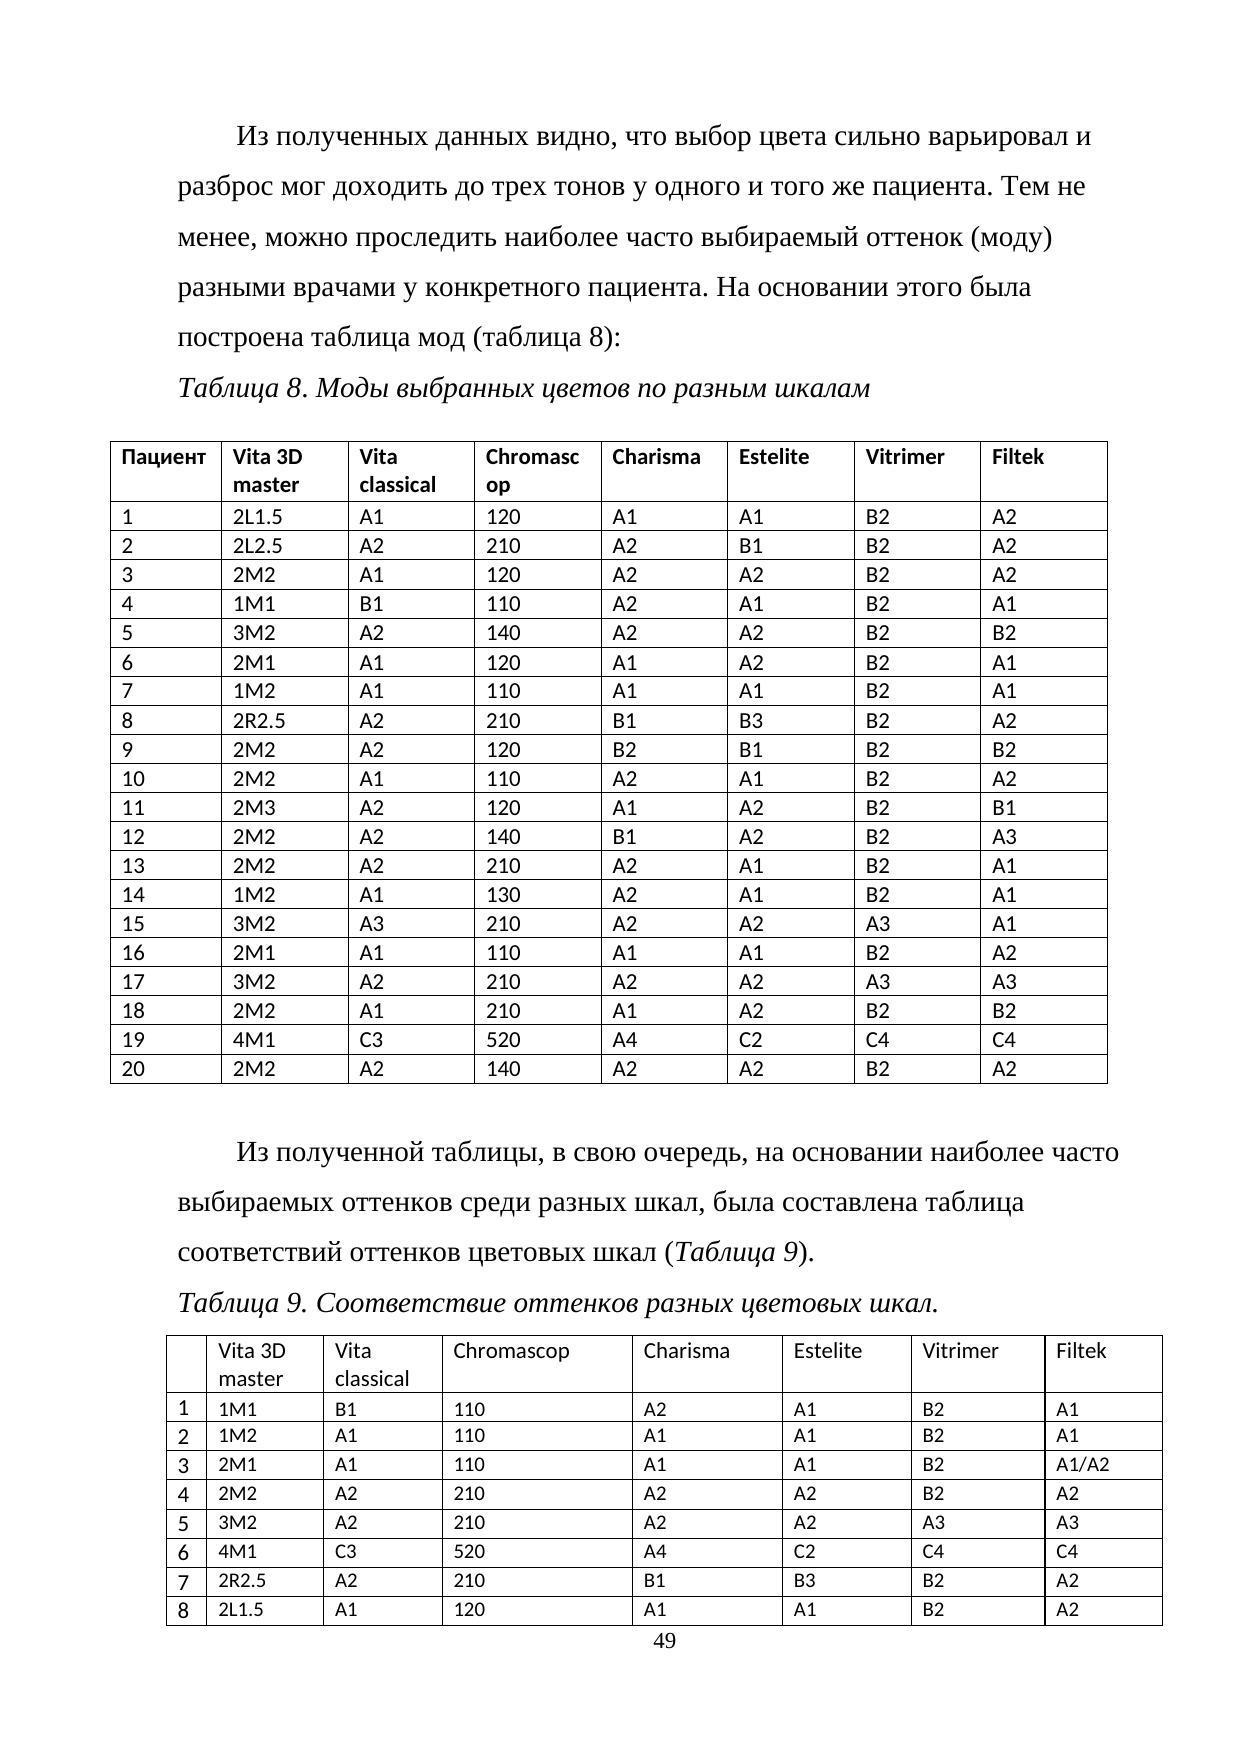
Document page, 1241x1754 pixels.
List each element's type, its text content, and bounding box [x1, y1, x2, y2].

table_cell 210 [475, 851, 601, 879]
table_cell 2M2 [222, 735, 348, 763]
table_cell B2 [855, 793, 980, 821]
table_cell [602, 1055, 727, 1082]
table_cell 9 [111, 735, 221, 763]
table_cell A2 [602, 590, 727, 617]
table_cell A2 [602, 909, 727, 937]
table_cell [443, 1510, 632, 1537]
table_cell 2M2 [222, 560, 348, 588]
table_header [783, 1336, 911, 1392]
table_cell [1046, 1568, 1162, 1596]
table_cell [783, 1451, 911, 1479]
table_cell B1 [728, 735, 854, 763]
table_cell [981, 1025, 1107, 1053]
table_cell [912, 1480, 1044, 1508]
table_cell 11 [111, 793, 221, 821]
table_cell 2М3 [222, 793, 348, 821]
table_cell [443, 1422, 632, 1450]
table_cell A1 [349, 560, 474, 588]
table_cell А1 [602, 938, 727, 966]
table_cell A2 [981, 502, 1107, 530]
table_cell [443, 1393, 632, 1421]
table_cell A1 [728, 880, 854, 908]
table_cell 3M2 [222, 619, 348, 647]
table_cell A1 [728, 677, 854, 705]
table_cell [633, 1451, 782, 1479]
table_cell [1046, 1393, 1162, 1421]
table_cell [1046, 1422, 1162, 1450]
table_cell B1 [602, 706, 727, 734]
table_header Пациент [111, 442, 221, 501]
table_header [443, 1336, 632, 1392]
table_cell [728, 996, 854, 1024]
table_cell B2 [855, 619, 980, 647]
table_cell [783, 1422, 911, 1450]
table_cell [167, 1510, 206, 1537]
table_cell B2 [855, 938, 980, 966]
table_cell 130 [475, 880, 601, 908]
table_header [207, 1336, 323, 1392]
table_cell B2 [855, 560, 980, 588]
table_cell 110 [475, 590, 601, 617]
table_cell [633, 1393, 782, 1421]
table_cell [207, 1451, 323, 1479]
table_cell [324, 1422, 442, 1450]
table_cell 8 [111, 706, 221, 734]
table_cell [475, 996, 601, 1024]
table_cell A1 [981, 648, 1107, 676]
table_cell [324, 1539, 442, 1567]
table_cell 17 [111, 967, 221, 995]
table_cell A1 [349, 677, 474, 705]
table_cell A2 [981, 764, 1107, 792]
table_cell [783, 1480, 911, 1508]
table_cell A2 [349, 735, 474, 763]
table_cell A2 [602, 560, 727, 588]
table_cell 1M2 [222, 677, 348, 705]
table_cell A1 [602, 502, 727, 530]
table_cell B2 [855, 648, 980, 676]
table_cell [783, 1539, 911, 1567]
table_cell A2 [981, 938, 1107, 966]
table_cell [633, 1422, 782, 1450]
table_cell A3 [981, 822, 1107, 850]
table_cell B1 [981, 793, 1107, 821]
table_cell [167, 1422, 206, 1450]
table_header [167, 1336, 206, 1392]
table_cell A2 [602, 619, 727, 647]
table_cell A1 [349, 502, 474, 530]
table_cell 140 [475, 822, 601, 850]
table_cell 120 [475, 560, 601, 588]
table_cell A2 [602, 851, 727, 879]
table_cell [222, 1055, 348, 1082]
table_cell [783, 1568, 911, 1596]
table_cell B2 [855, 502, 980, 530]
table_cell B2 [855, 880, 980, 908]
table_cell 12 [111, 822, 221, 850]
table_cell А1 [602, 677, 727, 705]
table_cell B2 [981, 735, 1107, 763]
table_cell A1 [981, 909, 1107, 937]
list Из полученной таблицы, в свою очередь, на основании наиболее часто выбираемых оттенков среди разных шкал, была составлена таблица соответствий оттенков цветовых шкал (Таблица 9). [177, 1134, 1152, 1268]
table_cell A1 [981, 677, 1107, 705]
table_cell 15 [111, 909, 221, 937]
table_cell A1 [981, 851, 1107, 879]
table_header Chromascop [475, 442, 601, 501]
table_header Filtek [981, 442, 1107, 501]
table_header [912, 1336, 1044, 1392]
table_cell A1 [981, 880, 1107, 908]
table_cell 3M2 [222, 909, 348, 937]
table_cell A1 [349, 880, 474, 908]
table_cell A2 [728, 560, 854, 588]
table_cell 4 [111, 590, 221, 617]
table_cell B2 [855, 531, 980, 559]
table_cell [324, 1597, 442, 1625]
table_cell 6 [111, 648, 221, 676]
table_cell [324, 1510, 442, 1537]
table_cell 210 [475, 706, 601, 734]
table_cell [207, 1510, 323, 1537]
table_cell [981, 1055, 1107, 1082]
table_cell 2M2 [222, 996, 348, 1024]
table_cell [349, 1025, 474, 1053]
table_cell A2 [981, 706, 1107, 734]
table_cell 120 [475, 648, 601, 676]
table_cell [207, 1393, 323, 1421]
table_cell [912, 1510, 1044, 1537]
table_cell A3 [855, 909, 980, 937]
table_cell A3 [981, 967, 1107, 995]
table_cell 110 [475, 938, 601, 966]
table_cell 210 [475, 909, 601, 937]
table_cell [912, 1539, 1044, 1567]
table_cell A1 [602, 793, 727, 821]
table_cell A3 [349, 909, 474, 937]
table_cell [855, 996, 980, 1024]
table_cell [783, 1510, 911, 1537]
table_cell 10 [111, 764, 221, 792]
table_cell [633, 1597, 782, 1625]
table_header Estelite [728, 442, 854, 501]
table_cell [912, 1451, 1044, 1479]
table_cell A3 [855, 967, 980, 995]
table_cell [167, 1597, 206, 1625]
table_cell 16 [111, 938, 221, 966]
table_cell 120 [475, 502, 601, 530]
table_cell B1 [728, 531, 854, 559]
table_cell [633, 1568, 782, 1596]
table_cell A2 [728, 822, 854, 850]
table_cell 2M1 [222, 648, 348, 676]
table_cell 210 [475, 967, 601, 995]
table_cell A1 [349, 938, 474, 966]
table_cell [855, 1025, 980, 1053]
table_cell 2L1.5 [222, 502, 348, 530]
table_cell A2 [349, 619, 474, 647]
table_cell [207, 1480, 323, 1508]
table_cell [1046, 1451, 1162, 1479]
table_cell 14 [111, 880, 221, 908]
table_cell 2M1 [222, 938, 348, 966]
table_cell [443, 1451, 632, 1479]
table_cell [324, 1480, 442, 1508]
table_cell 210 [475, 531, 601, 559]
table_cell 2 [111, 531, 221, 559]
table_cell A1 [728, 764, 854, 792]
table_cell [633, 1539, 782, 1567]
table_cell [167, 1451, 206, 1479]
table_cell 1 [111, 502, 221, 530]
table_cell 2R2.5 [222, 706, 348, 734]
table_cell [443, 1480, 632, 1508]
table_cell A2 [728, 967, 854, 995]
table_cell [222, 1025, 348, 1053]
table_cell A1 [728, 938, 854, 966]
table_cell 120 [475, 735, 601, 763]
table_cell B2 [981, 619, 1107, 647]
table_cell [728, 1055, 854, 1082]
table_header Vita 3D master [222, 442, 348, 501]
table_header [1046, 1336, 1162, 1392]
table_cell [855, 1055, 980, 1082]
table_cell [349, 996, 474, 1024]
table_cell B2 [855, 590, 980, 617]
table_cell B3 [728, 706, 854, 734]
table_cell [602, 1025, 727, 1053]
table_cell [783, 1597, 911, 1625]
table_cell B2 [855, 735, 980, 763]
table_header Vitrimer [855, 442, 980, 501]
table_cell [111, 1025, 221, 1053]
table_cell A1 [349, 648, 474, 676]
table_cell A2 [349, 706, 474, 734]
table_cell A2 [349, 793, 474, 821]
table_header Vita classical [349, 442, 474, 501]
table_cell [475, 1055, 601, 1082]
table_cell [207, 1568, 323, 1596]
table_cell A2 [602, 880, 727, 908]
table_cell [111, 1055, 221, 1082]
table_cell 18 [111, 996, 221, 1024]
table_cell B2 [855, 822, 980, 850]
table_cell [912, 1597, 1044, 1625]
table_cell 3 [111, 560, 221, 588]
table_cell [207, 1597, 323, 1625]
table_cell A1 [602, 648, 727, 676]
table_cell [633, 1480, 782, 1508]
table_cell 1M1 [222, 590, 348, 617]
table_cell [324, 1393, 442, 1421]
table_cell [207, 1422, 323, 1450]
list Таблица 8. Моды выбранных цветов по разным шкалам [177, 370, 1152, 403]
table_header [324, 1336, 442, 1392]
table_cell A1 [981, 590, 1107, 617]
table_cell 110 [475, 677, 601, 705]
table_cell B2 [855, 677, 980, 705]
table_cell A2 [728, 648, 854, 676]
table_cell B2 [855, 851, 980, 879]
table_cell B2 [855, 764, 980, 792]
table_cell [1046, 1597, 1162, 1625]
table_cell 110 [475, 764, 601, 792]
table_cell A2 [981, 560, 1107, 588]
table_cell 2L2.5 [222, 531, 348, 559]
table_cell 5 [111, 619, 221, 647]
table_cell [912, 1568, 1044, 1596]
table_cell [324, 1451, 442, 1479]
table_cell B1 [602, 822, 727, 850]
table_cell 2M2 [222, 851, 348, 879]
table_cell A2 [349, 967, 474, 995]
table_cell A2 [602, 967, 727, 995]
table_cell A2 [602, 531, 727, 559]
table_cell A2 [349, 851, 474, 879]
table_cell A1 [728, 851, 854, 879]
table_cell A2 [728, 909, 854, 937]
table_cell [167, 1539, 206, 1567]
table_cell A2 [602, 764, 727, 792]
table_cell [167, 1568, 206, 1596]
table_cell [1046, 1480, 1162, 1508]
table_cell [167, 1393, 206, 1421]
table_cell A1 [349, 764, 474, 792]
table_cell B2 [602, 735, 727, 763]
list Таблица 9. Соответствие оттенков разных цветовых шкал. [177, 1285, 1152, 1318]
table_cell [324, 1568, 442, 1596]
table_cell B1 [349, 590, 474, 617]
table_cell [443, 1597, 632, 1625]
table_cell A2 [728, 619, 854, 647]
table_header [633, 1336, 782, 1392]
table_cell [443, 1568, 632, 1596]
table_cell A1 [728, 590, 854, 617]
list Из полученных данных видно, что выбор цвета сильно варьировал и разброс мог доходить до трех тонов у одного и того же пациента. Тем не менее, можно проследить наиболее часто выбираемый оттенок (моду) разными врачами у конкретного пациента. На основании этого была построена таблица мод (таблица 8): [177, 118, 1152, 353]
table_cell 2M2 [222, 822, 348, 850]
table_cell A2 [728, 793, 854, 821]
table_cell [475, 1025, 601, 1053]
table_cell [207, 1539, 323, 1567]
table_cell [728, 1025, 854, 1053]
table_cell 3M2 [222, 967, 348, 995]
table_cell 7 [111, 677, 221, 705]
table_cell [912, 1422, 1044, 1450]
table_header Charisma [602, 442, 727, 501]
table_cell B2 [855, 706, 980, 734]
table_cell 13 [111, 851, 221, 879]
table_cell 2M2 [222, 764, 348, 792]
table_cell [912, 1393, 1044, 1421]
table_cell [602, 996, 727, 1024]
table_cell A1 [728, 502, 854, 530]
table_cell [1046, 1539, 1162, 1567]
table_cell 1M2 [222, 880, 348, 908]
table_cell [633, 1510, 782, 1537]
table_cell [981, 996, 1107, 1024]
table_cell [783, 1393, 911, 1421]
table_cell A2 [981, 531, 1107, 559]
table_cell 120 [475, 793, 601, 821]
table_cell A2 [349, 531, 474, 559]
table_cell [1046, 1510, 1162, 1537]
table_cell A2 [349, 822, 474, 850]
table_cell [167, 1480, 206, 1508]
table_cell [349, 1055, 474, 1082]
table_cell 140 [475, 619, 601, 647]
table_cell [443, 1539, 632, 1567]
